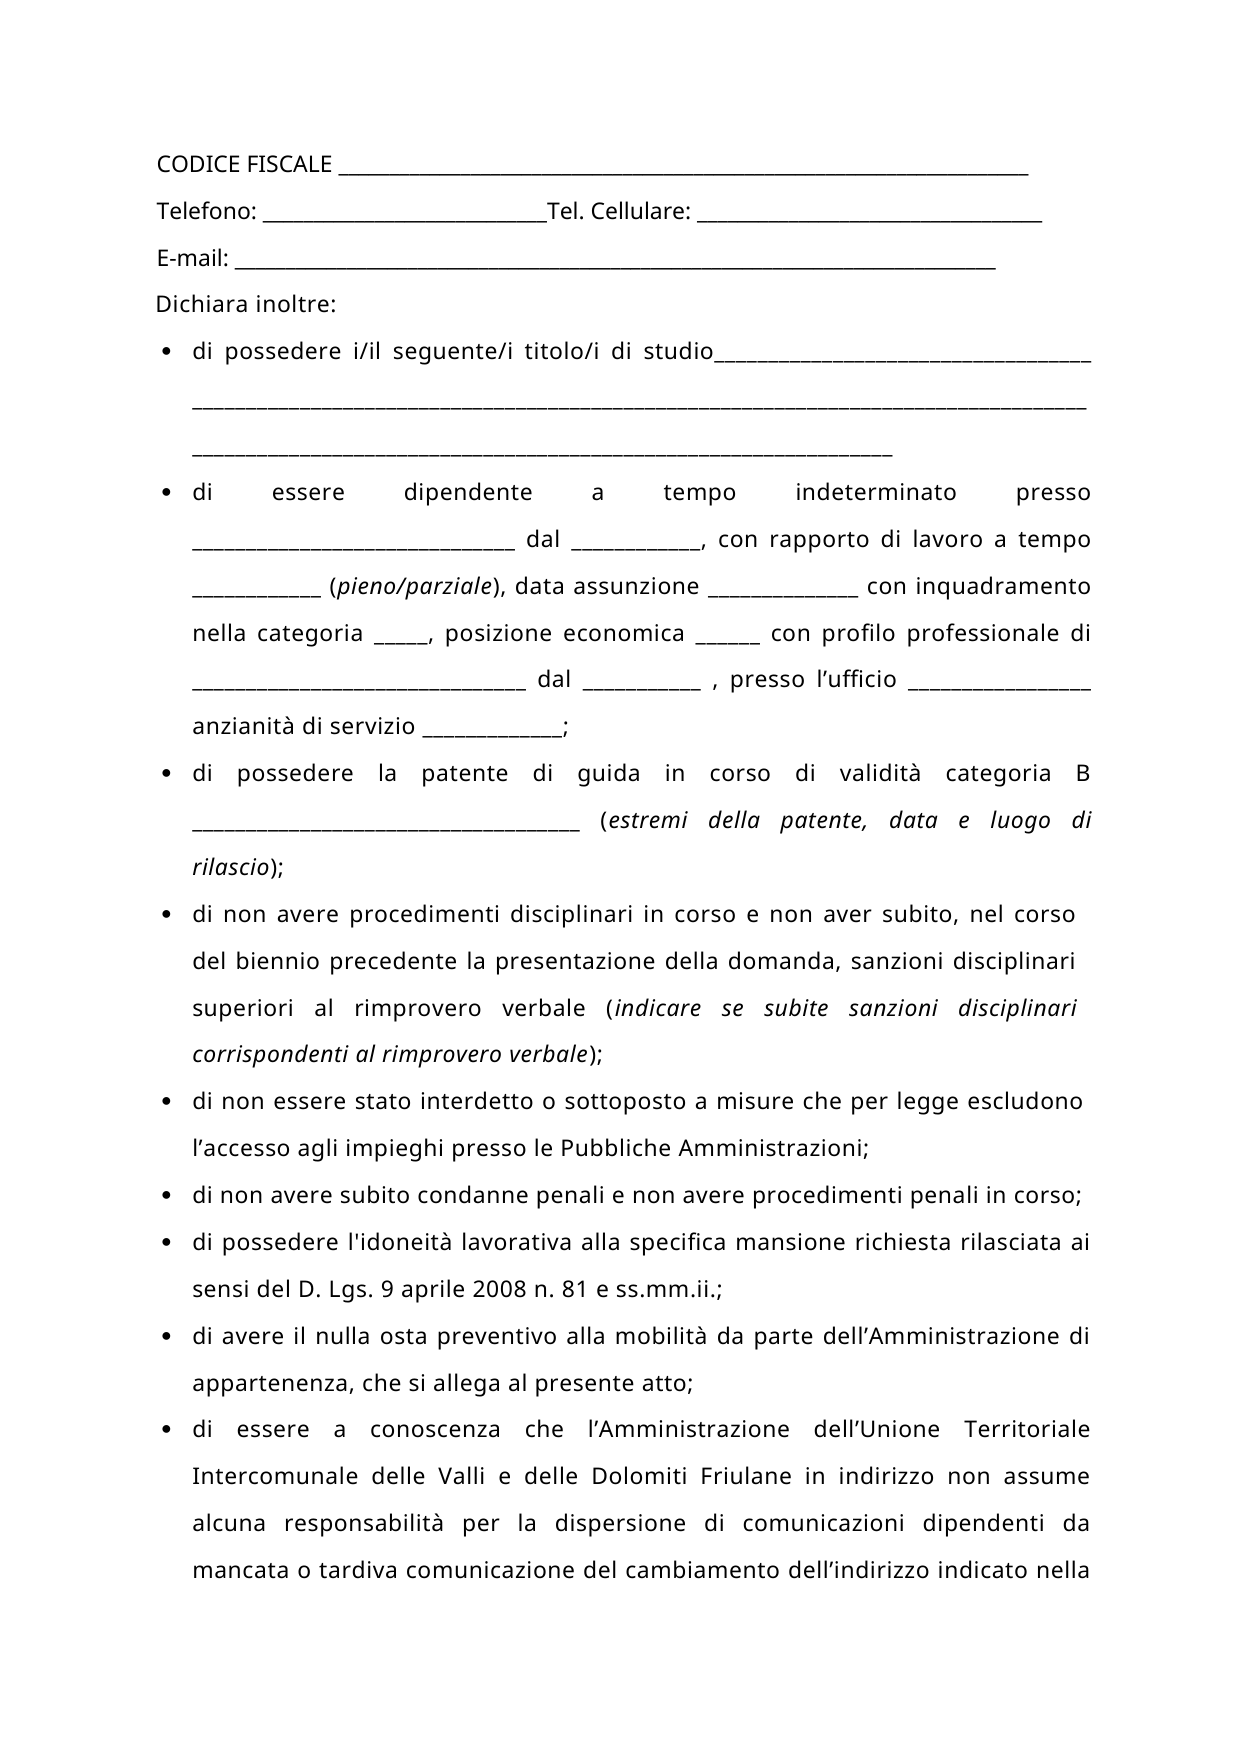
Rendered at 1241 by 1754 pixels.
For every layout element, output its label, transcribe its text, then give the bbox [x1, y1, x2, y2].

list di non avere procedimenti disciplinari in corso e non aver subito, nel corso del biennio precedente la presentazione della domanda, sanzioni disciplinari superiori al rimprovero verbale (indicare se subite sanzioni disciplinari corrispondenti al rimprovero verbale); [162, 898, 1078, 1069]
list di avere il nulla osta preventivo alla mobilità da parte dell’Amministrazione di appartenenza, che si allega al presente atto; [162, 1319, 1092, 1398]
text Telefono: ____________________________Tel. Cellulare: __________________________________ [156, 194, 1092, 226]
list di non essere stato interdetto o sottoposto a misure che per legge escludono l’accesso agli impieghi presso le Pubbliche Amministrazioni; [162, 1085, 1085, 1163]
list di essere dipendente a tempo indeterminato presso ______________________________ dal ____________, con rapporto di lavoro a tempo ____________ (pieno/parziale), data assunzione ______________ con inquadramento nella categoria _____, posizione economica ______ con profilo professionale di _______________________________ dal ___________ , presso l’ufficio _________________ anzianità di servizio _____________; [162, 476, 1092, 741]
list di possedere la patente di guida in corso di validità categoria B ____________________________________ (estremi della patente, data e luogo di rilascio); [162, 757, 1092, 882]
text Dichiara inoltre: [155, 288, 1092, 319]
list di non avere subito condanne penali e non avere procedimenti penali in corso; [162, 1179, 1092, 1210]
list di possedere i/il seguente/i titolo/i di studio___________________________________ ____________________________________________________________________________________________________________________________________________________ [162, 335, 1092, 460]
text CODICE FISCALE ____________________________________________________________________ [156, 148, 1092, 179]
list di possedere l'idoneità lavorativa alla specifica mansione richiesta rilasciata ai sensi del D. Lgs. 9 aprile 2008 n. 81 e ss.mm.ii.; [162, 1226, 1092, 1304]
text E-mail: ___________________________________________________________________________ [156, 241, 1092, 273]
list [162, 1413, 1092, 1585]
